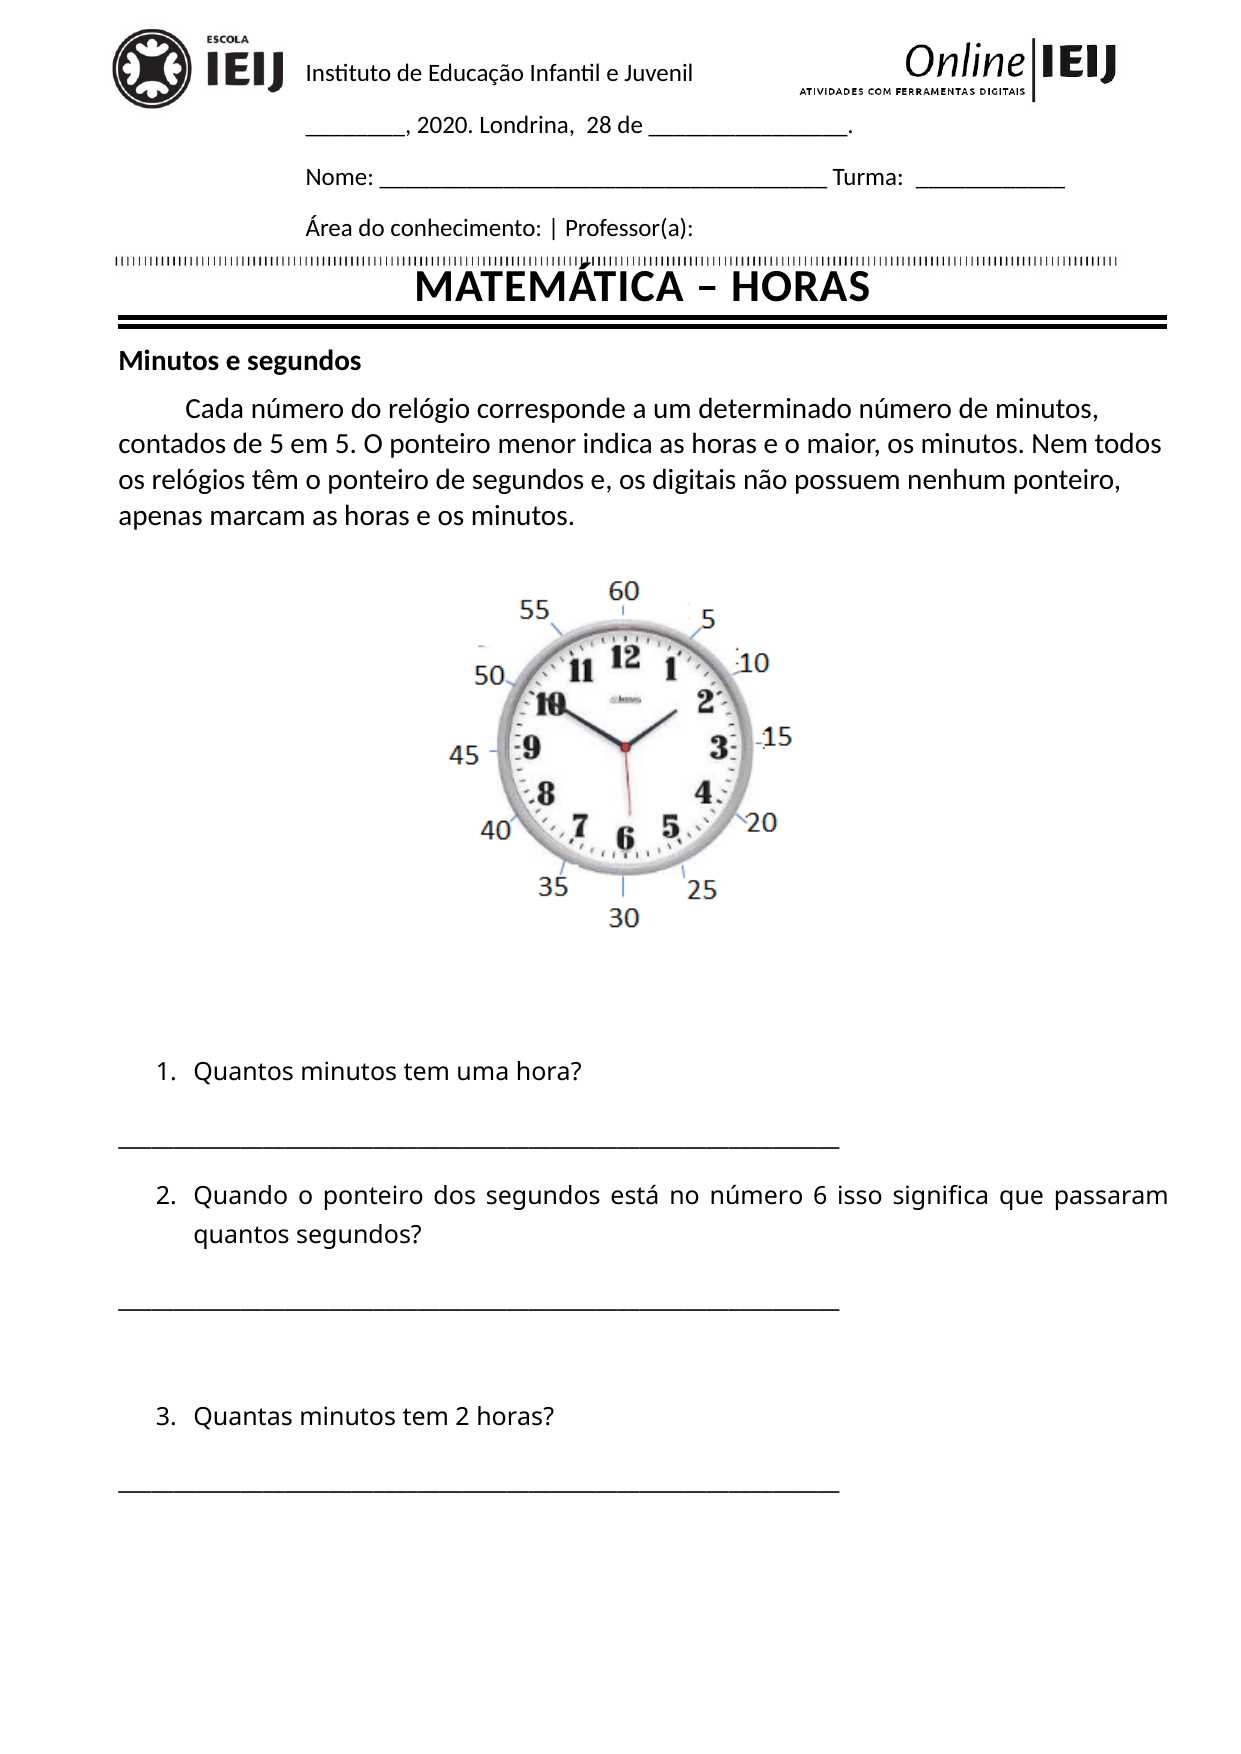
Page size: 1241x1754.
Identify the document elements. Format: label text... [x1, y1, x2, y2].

picture [0, 0, 1240, 300]
picture [430, 555, 812, 965]
text _________________________________________________________________ [118, 1463, 1167, 1497]
text matemática – horas [118, 257, 1167, 315]
text _________________________________________________________________ [118, 1118, 1167, 1152]
list Quantos minutos tem uma hora? [156, 1054, 1170, 1088]
text Minutos e segundos [118, 342, 1167, 377]
list Quando o ponteiro dos segundos está no número 6 isso significa que passaram quantos segundos? [156, 1177, 1170, 1251]
text Cada número do relógio corresponde a um determinado número de minutos, contados de 5 em 5. O ponteiro menor indica as horas e o maior, os minutos. Nem todos os relógios têm o ponteiro de segundos e, os digitais não possuem nenhum ponteiro, apenas marcam as horas e os minutos. [118, 390, 1167, 532]
list Quantas minutos tem 2 horas? [156, 1399, 1170, 1433]
text _________________________________________________________________ [118, 1281, 1167, 1315]
